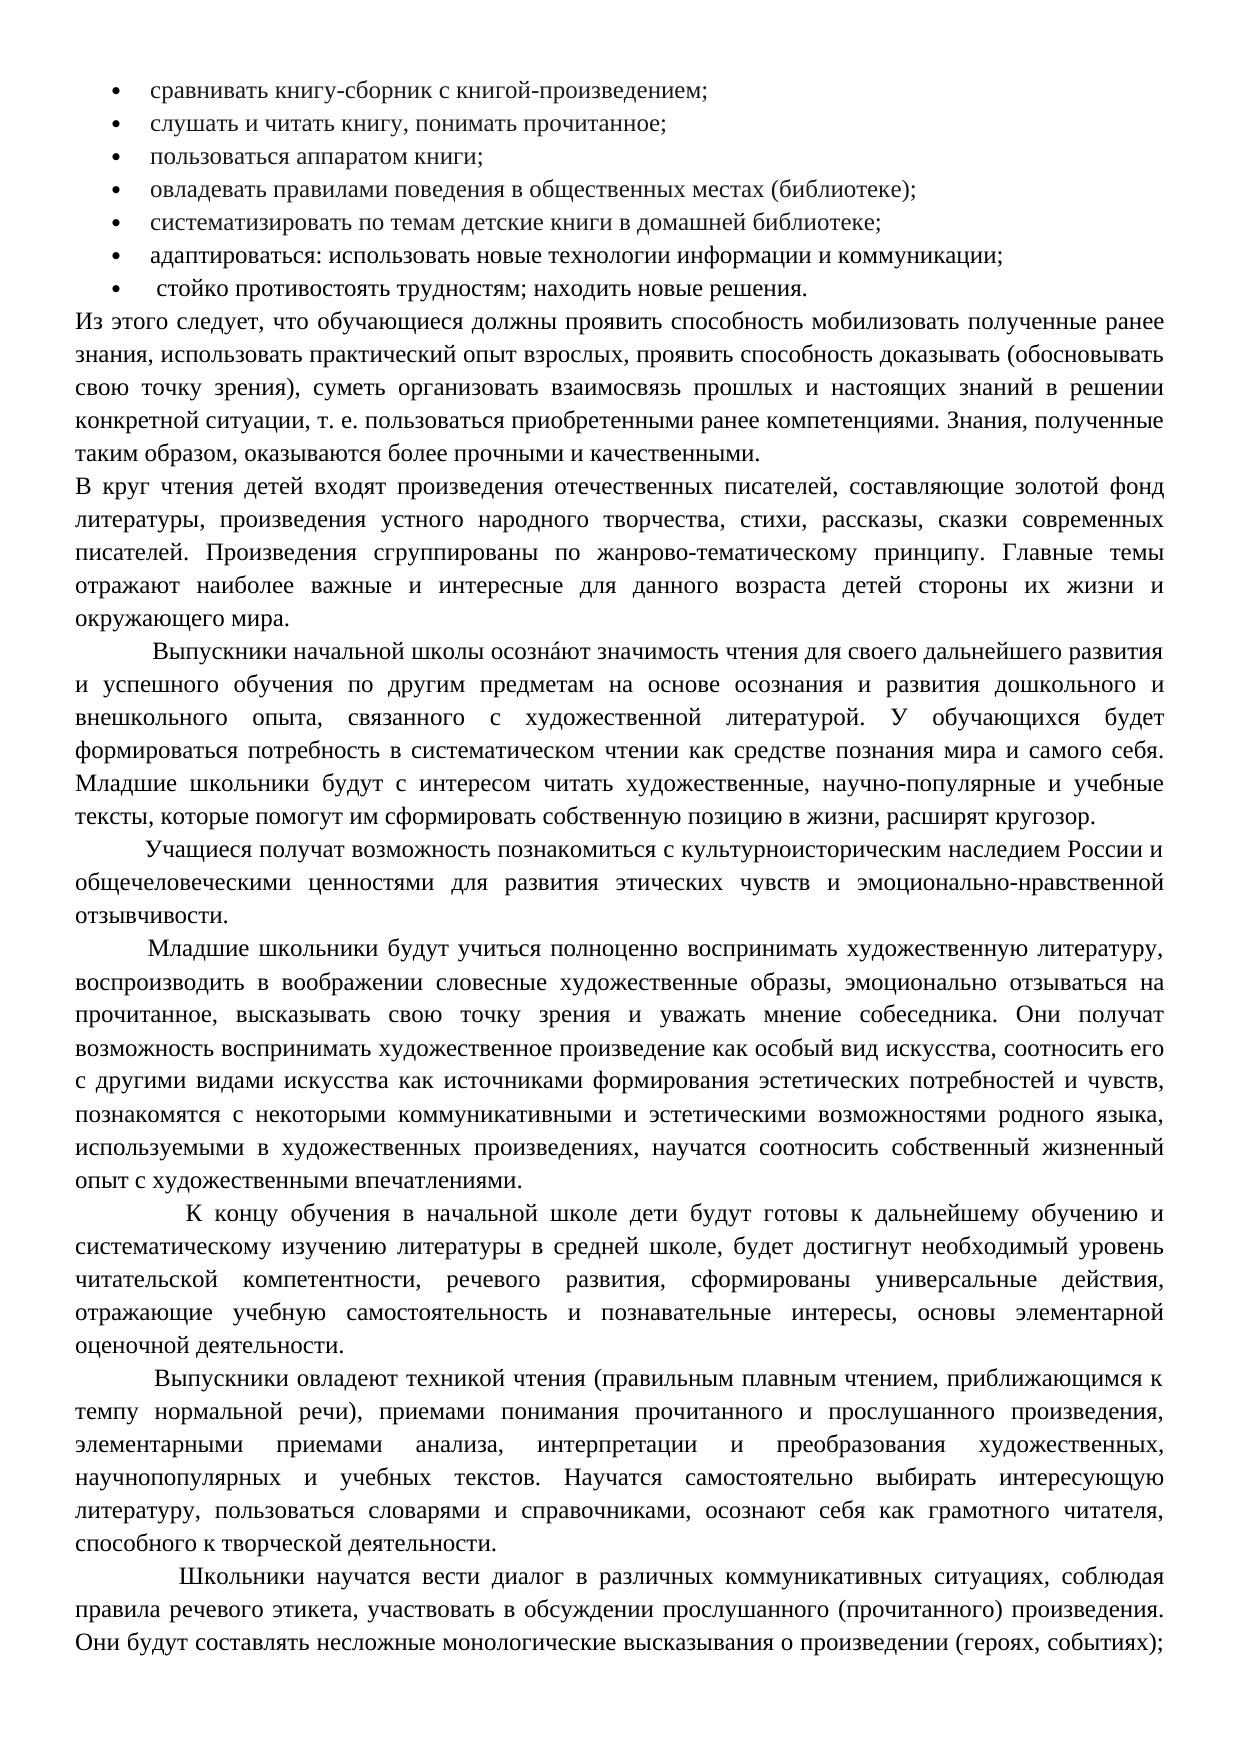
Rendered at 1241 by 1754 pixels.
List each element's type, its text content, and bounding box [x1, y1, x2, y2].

text Младшие школьники будут учиться полноценно воспринимать художественную литературу, воспроизводить в воображении словесные художественные образы, эмоционально отзываться на прочитанное, высказывать свою точку зрения и уважать мнение собеседника. Они получат возможность воспринимать художественное произведение как особый вид искусства, соотносить его с другими видами искусства как источниками формирования эстетических потребностей и чувств, познакомятся с некоторыми коммуникативными и эстетическими возможностями родного языка, используемыми в художественных произведениях, научатся соотносить собственный жизненный опыт с художественными впечатлениями. [75, 933, 1165, 1193]
text В круг чтения детей входят произведения отечественных писателей, составляющие золотой фонд литературы, произведения устного народного творчества, стихи, рассказы, сказки современных писателей. Произведения сгруппированы по жанрово-тематическому принципу. Главные темы отражают наиболее важные и интересные для данного возраста детей стороны их жизни и окружающего мира. [75, 471, 1165, 632]
list сравнивать книгу-сборник с книгой-произведением; [112, 75, 1165, 104]
text Из этого следует, что обучающиеся должны проявить способность мобилизовать полученные ранее знания, использовать практический опыт взрослых, проявить способность доказывать (обосновывать свою точку зрения), суметь организовать взаимосвязь прошлых и настоящих знаний в решении конкретной ситуации, т. е. пользоваться приобретенными ранее компетенциями. Знания, полученные таким образом, оказываются более прочными и качественными. [75, 306, 1165, 467]
list стойко противостоять трудностям; находить новые решения. [112, 273, 1165, 302]
list адаптироваться: использовать новые технологии информации и коммуникации; [112, 240, 1165, 269]
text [75, 1561, 1165, 1656]
text К концу обучения в начальной школе дети будут готовы к дальнейшему обучению и систематическому изучению литературы в средней школе, будет достигнут необходимый уровень читательской компетентности, речевого развития, сформированы универсальные действия, отражающие учебную самостоятельность и познавательные интересы, основы элементарной оценочной деятельности. [75, 1198, 1165, 1358]
list слушать и читать книгу, понимать прочитанное; [112, 108, 1165, 137]
list пользоваться аппаратом книги; [112, 141, 1165, 170]
text Выпускники овладеют техникой чтения (правильным плавным чтением, приближающимся к темпу нормальной речи), приемами понимания прочитанного и прослушанного произведения, элементарными приемами анализа, интерпретации и преобразования художественных, научнопопулярных и учебных текстов. Научатся самостоятельно выбирать интересующую литературу, пользоваться словарями и справочниками, осознают себя как грамотного читателя, способного к творческой деятельности. [75, 1363, 1165, 1557]
list систематизировать по темам детские книги в домашней библиотеке; [112, 207, 1165, 236]
text Выпускники начальной школы осознáют значимость чтения для своего дальнейшего развития и успешного обучения по другим предметам на основе осознания и развития дошкольного и внешкольного опыта, связанного с художественной литературой. У обучающихся будет формироваться потребность в систематическом чтении как средстве познания мира и самого себя. Младшие школьники будут с интересом читать художественные, научно-популярные и учебные тексты, которые помогут им сформировать собственную позицию в жизни, расширят кругозор. [75, 636, 1165, 830]
list овладевать правилами поведения в общественных местах (библиотеке); [112, 174, 1165, 203]
text Учащиеся получат возможность познакомиться с культурноисторическим наследием России и общечеловеческими ценностями для развития этических чувств и эмоционально-нравственной отзывчивости. [75, 834, 1165, 929]
